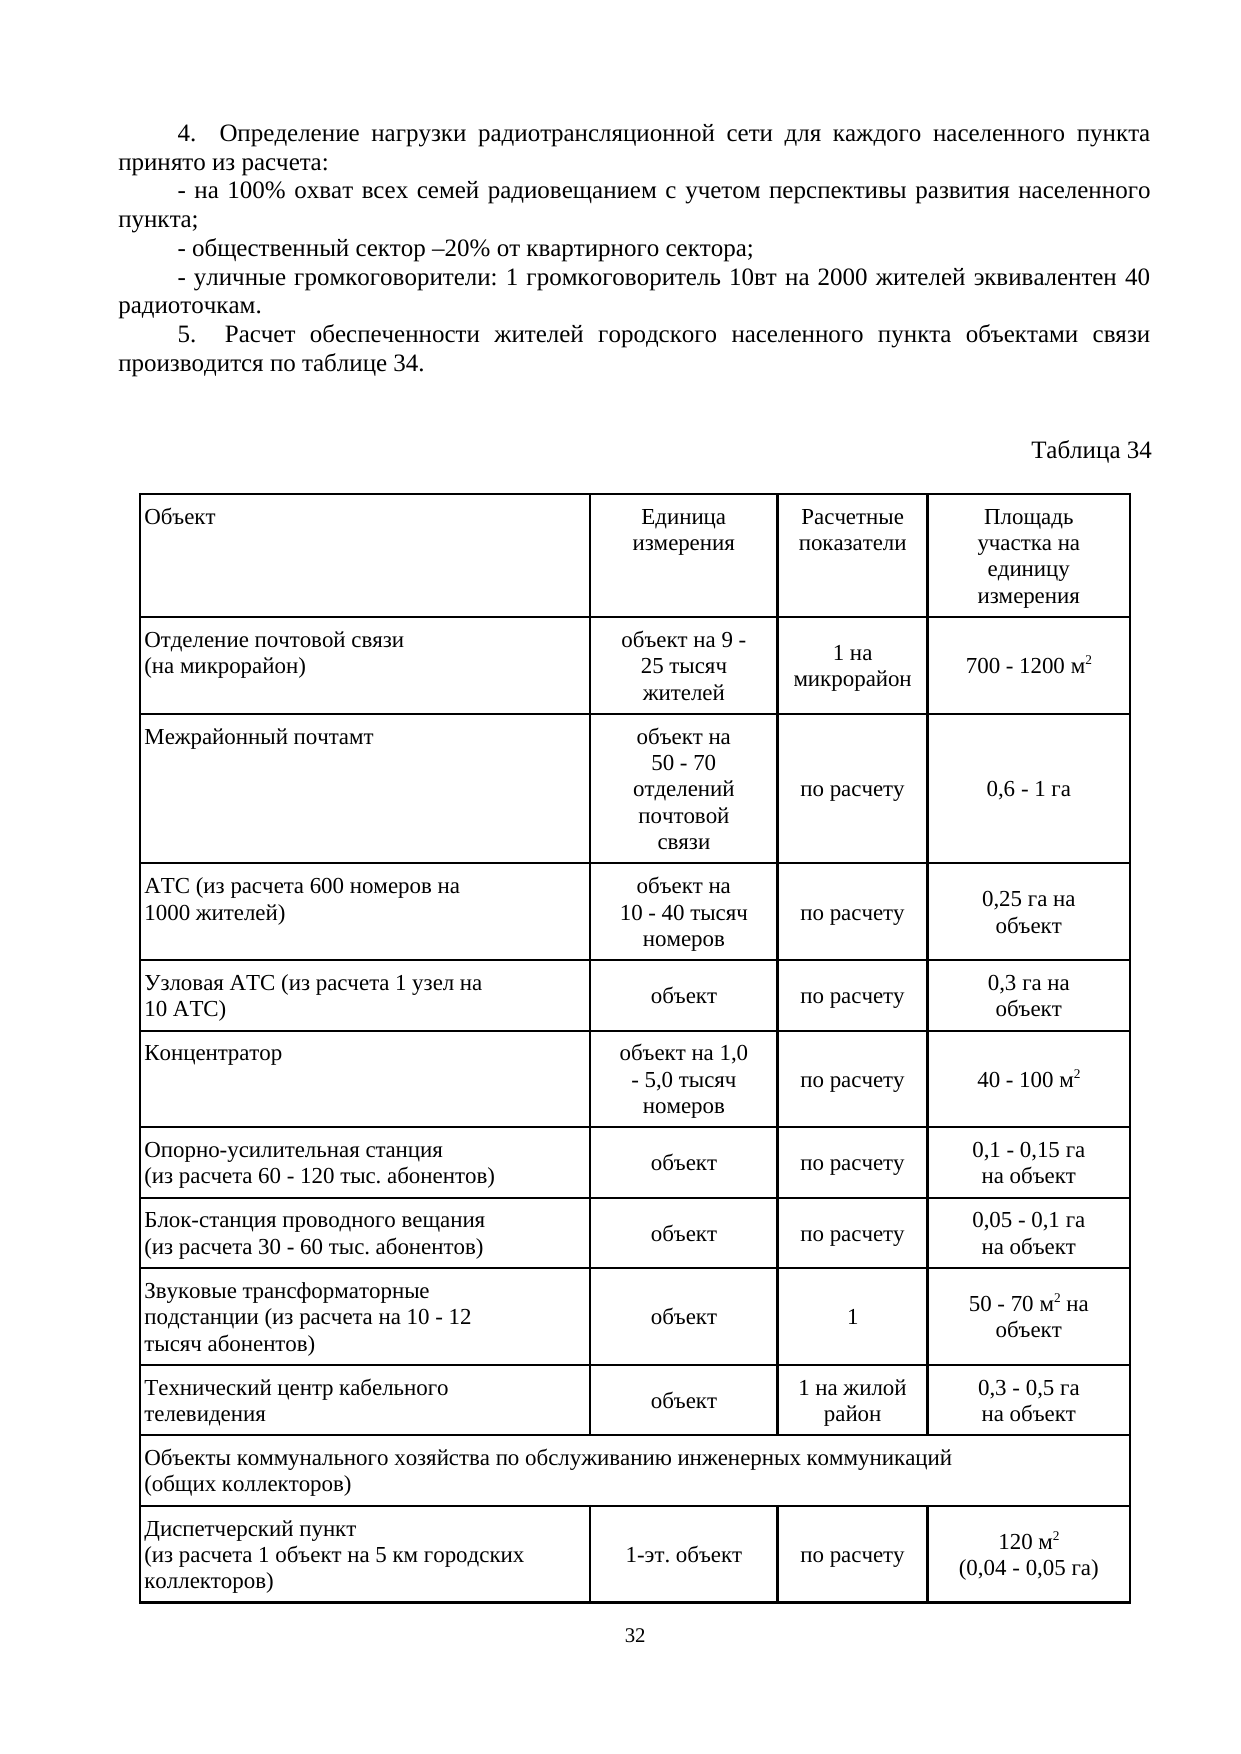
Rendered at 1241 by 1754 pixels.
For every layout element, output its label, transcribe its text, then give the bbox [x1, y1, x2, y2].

table_cell объект на 1,0 - 5,0 тысяч номеров [591, 1032, 776, 1126]
table_cell 700 - 1200 м2 [929, 618, 1129, 713]
table_cell 0,05 - 0,1 га на объект [929, 1199, 1129, 1267]
table_cell Опорно-усилительная станция (из расчета 60 - 120 тыс. абонентов) [141, 1128, 589, 1197]
text - на 100% охват всех семей радиовещанием с учетом перспективы развития населенного пункта; [118, 176, 1152, 233]
table_cell АТС (из расчета 600 номеров на 1000 жителей) [141, 864, 589, 959]
table_cell объект [591, 1128, 776, 1197]
table_cell 0,6 - 1 га [929, 715, 1129, 862]
table_header Единица измерения [591, 495, 776, 616]
table_cell объект на 10 - 40 тысяч номеров [591, 864, 776, 959]
table_cell 50 - 70 м2 на объект [929, 1269, 1129, 1364]
table_cell 0,3 га на объект [929, 961, 1129, 1029]
table_cell по расчету [779, 1128, 926, 1197]
table_cell объект на 9 - 25 тысяч жителей [591, 618, 776, 713]
table_cell по расчету [779, 1507, 926, 1601]
table_cell 120 м2 (0,04 - 0,05 га) [929, 1507, 1129, 1601]
table_cell 0,25 га на объект [929, 864, 1129, 959]
table_cell Узловая АТС (из расчета 1 узел на 10 АТС) [141, 961, 589, 1029]
table_cell по расчету [779, 1032, 926, 1126]
table_cell объект на 50 - 70 отделений почтовой связи [591, 715, 776, 862]
text - общественный сектор –20% от квартирного сектора; [118, 233, 1152, 262]
table_cell Диспетчерский пункт (из расчета 1 объект на 5 км городских коллекторов) [141, 1507, 589, 1601]
table_cell 0,1 - 0,15 га на объект [929, 1128, 1129, 1197]
table_cell Межрайонный почтамт [141, 715, 589, 862]
table_cell объект [591, 1366, 776, 1434]
table_header Объект [141, 495, 589, 616]
table_header Площадь участка на единицу измерения [929, 495, 1129, 616]
text 4. Определение нагрузки радиотрансляционной сети для каждого населенного пункта принято из расчета: [118, 118, 1152, 176]
table_cell по расчету [779, 961, 926, 1029]
text - уличные громкоговорители: 1 громкоговоритель 10вт на 2000 жителей эквивалентен 40 радиоточкам. [118, 262, 1152, 319]
table_cell Блок-станция проводного вещания (из расчета 30 - 60 тыс. абонентов) [141, 1199, 589, 1267]
table_cell Технический центр кабельного телевидения [141, 1366, 589, 1434]
table_cell по расчету [779, 864, 926, 959]
table_cell 40 - 100 м2 [929, 1032, 1129, 1126]
table_cell по расчету [779, 1199, 926, 1267]
table_cell объект [591, 1199, 776, 1267]
table_cell 1-эт. объект [591, 1507, 776, 1601]
table_cell Звуковые трансформаторные подстанции (из расчета на 10 - 12 тысяч абонентов) [141, 1269, 589, 1364]
text 5. Расчет обеспеченности жителей городского населенного пункта объектами связи производится по таблице 34. [118, 319, 1152, 377]
table_cell по расчету [779, 715, 926, 862]
table_cell 1 [779, 1269, 926, 1364]
table_header Расчетные показатели [779, 495, 926, 616]
table_cell Объекты коммунального хозяйства по обслуживанию инженерных коммуникаций (общих коллекторов) [141, 1436, 1129, 1505]
text Таблица 34 [118, 435, 1152, 464]
table_cell 1 на микрорайон [779, 618, 926, 713]
table_cell Отделение почтовой связи (на микрорайон) [141, 618, 589, 713]
table_cell объект [591, 961, 776, 1029]
table_cell 1 на жилой район [779, 1366, 926, 1434]
table_cell Концентратор [141, 1032, 589, 1126]
table_cell 0,3 - 0,5 га на объект [929, 1366, 1129, 1434]
table_cell объект [591, 1269, 776, 1364]
